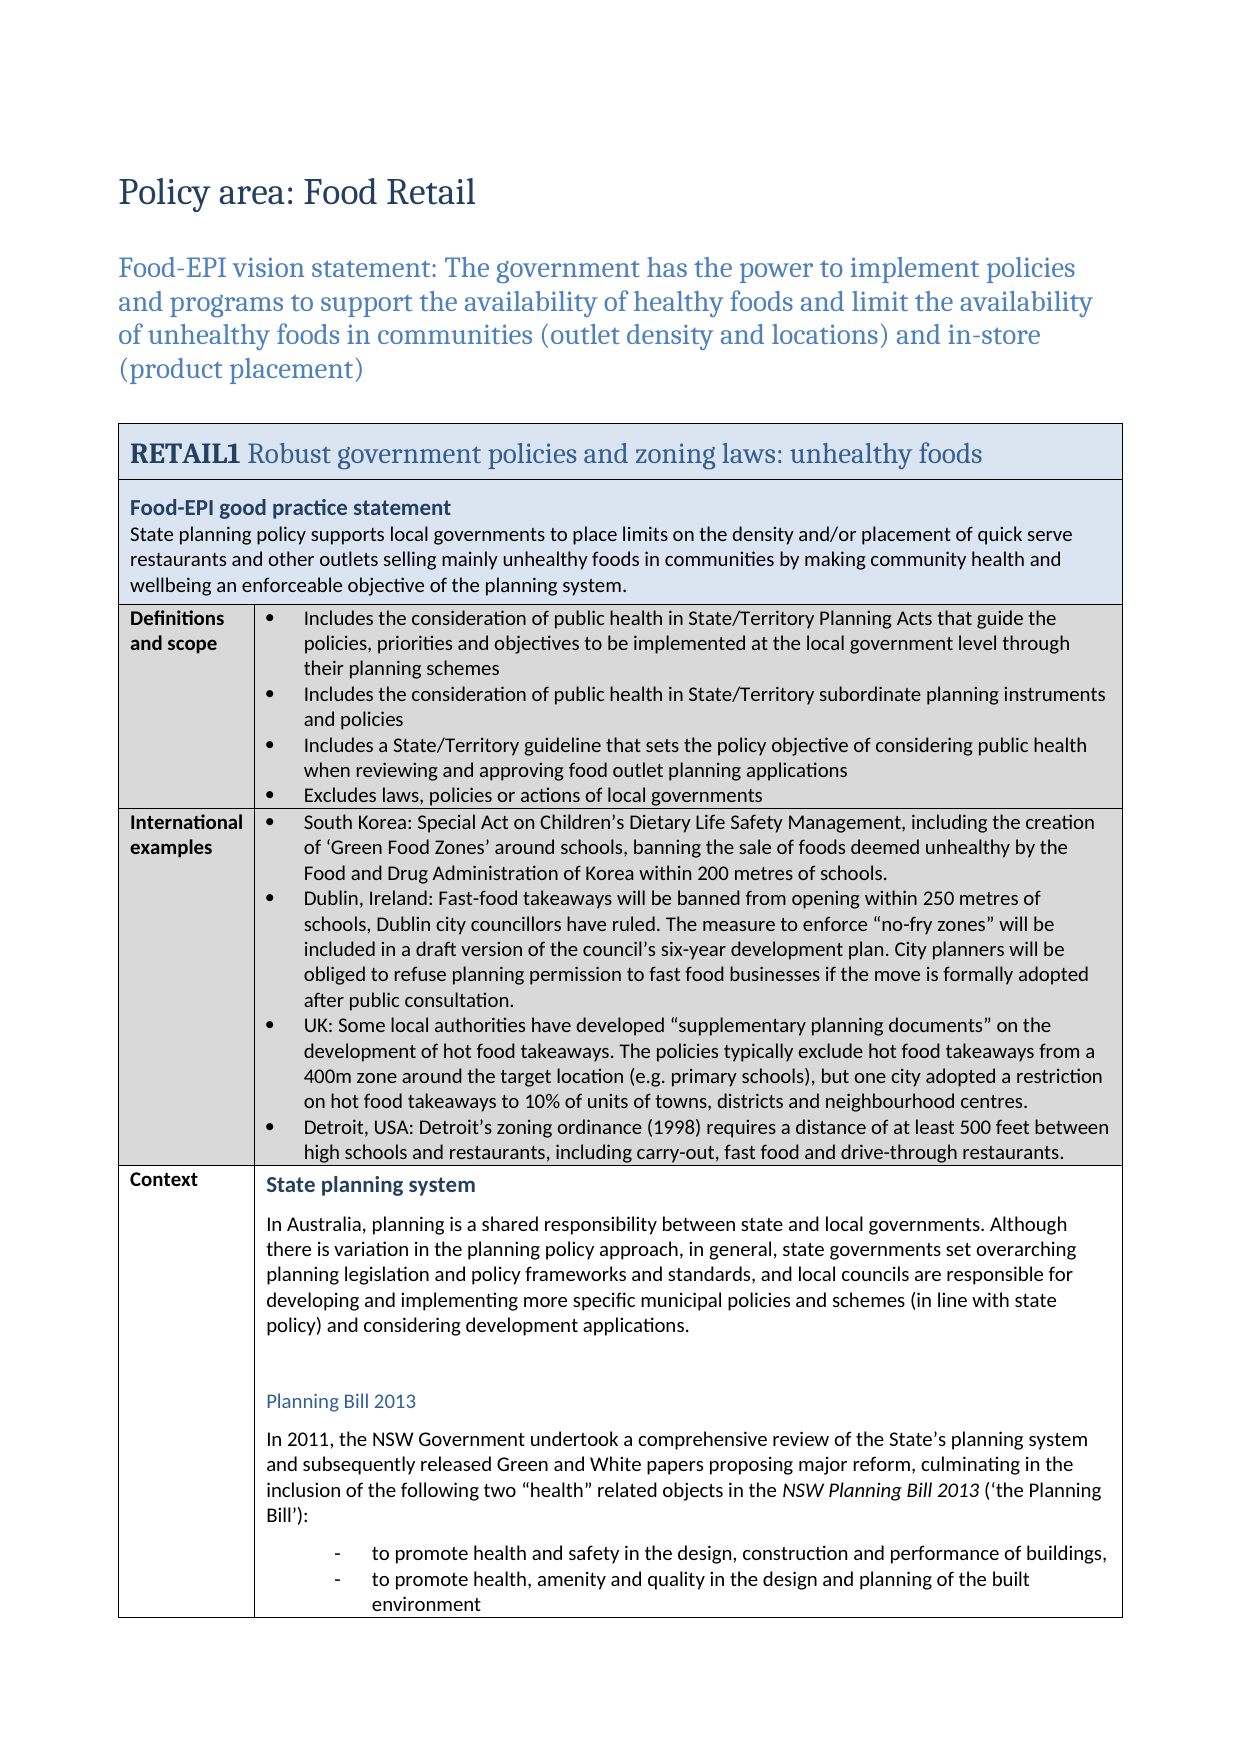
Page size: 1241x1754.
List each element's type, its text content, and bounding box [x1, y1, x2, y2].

table_header RETAIL1 Robust government policies and zoning laws: unhealthy foods [119, 424, 1122, 479]
table_cell Context [119, 1166, 254, 1617]
table_cell Includes the consideration of public health in State/Territory Planning Acts that guide the policies, priorities and objectives to be implemented at the local government level through their planning schemes Includes the consideration of public health in State/Territory subordinate planning instruments and policies Includes a State/Territory guideline that sets the policy objective of considering public health when reviewing and approving food outlet planning applications Excludes laws, policies or actions of local governments [255, 605, 1122, 808]
subtitle Food-EPI vision statement: The government has the power to implement policies and programs to support the availability of healthy foods and limit the availability of unhealthy foods in communities (outlet density and locations) and in-store (product placement) [118, 251, 1122, 386]
table_cell Definitions and scope [119, 605, 254, 808]
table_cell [255, 1166, 1122, 1617]
table_cell Food-EPI good practice statement State planning policy supports local governments to place limits on the density and/or placement of quick serve restaurants and other outlets selling mainly unhealthy foods in communities by making community health and wellbeing an enforceable objective of the planning system. [119, 480, 1122, 604]
table_cell South Korea: Special Act on Children’s Dietary Life Safety Management, including the creation of ‘Green Food Zones’ around schools, banning the sale of foods deemed unhealthy by the Food and Drug Administration of Korea within 200 metres of schools. Dublin, Ireland: Fast-food takeaways will be banned from opening within 250 metres of schools, Dublin city councillors have ruled. The measure to enforce “no-fry zones” will be included in a draft version of the council’s six-year development plan. City planners will be obliged to refuse planning permission to fast food businesses if the move is formally adopted after public consultation. UK: Some local authorities have developed “supplementary planning documents” on the development of hot food takeaways. The policies typically exclude hot food takeaways from a 400m zone around the target location (e.g. primary schools), but one city adopted a restriction on hot food takeaways to 10% of units of towns, districts and neighbourhood centres. Detroit, USA: Detroit’s zoning ordinance (1998) requires a distance of at least 500 feet between high schools and restaurants, including carry-out, fast food and drive-through restaurants. [255, 809, 1122, 1165]
subtitle Policy area: Food Retail [118, 171, 1122, 214]
table_cell International examples [119, 809, 254, 1165]
